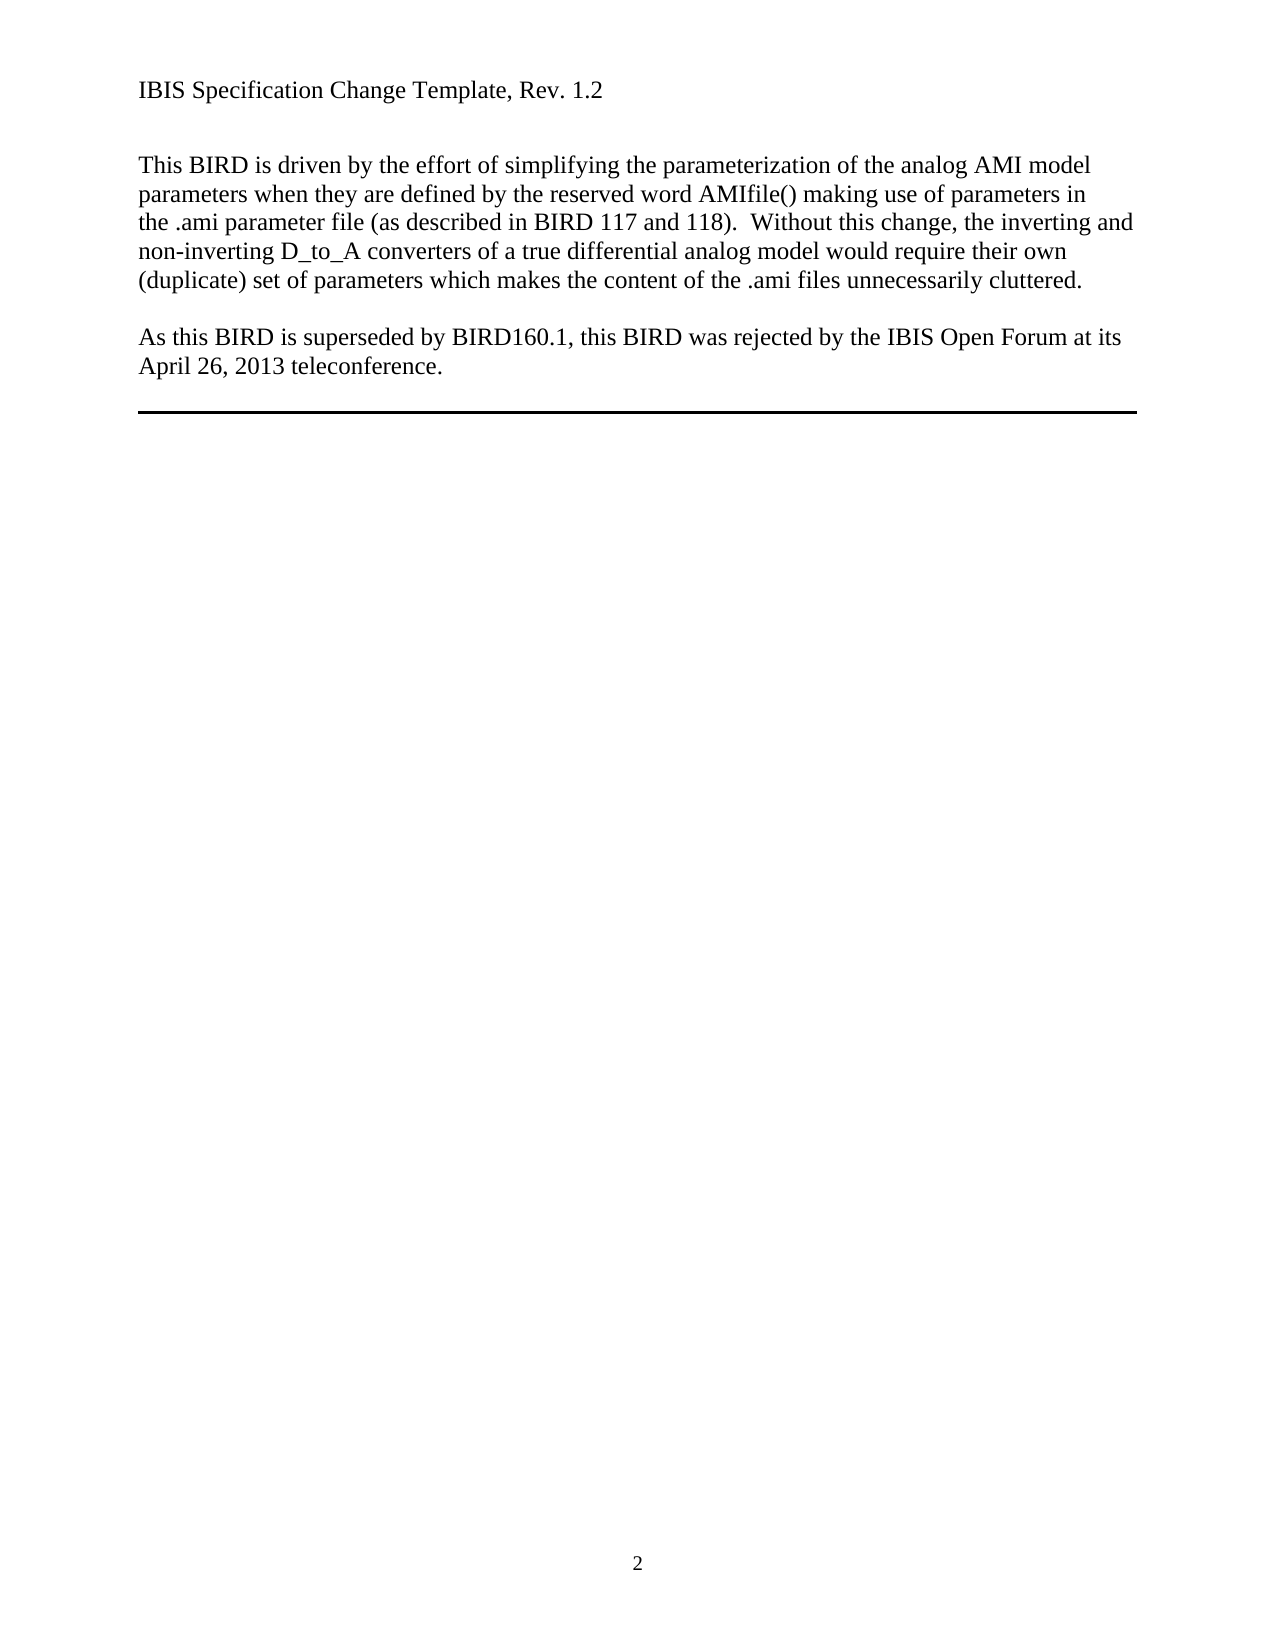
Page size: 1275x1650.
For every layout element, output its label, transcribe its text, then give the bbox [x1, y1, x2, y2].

text This BIRD is driven by the effort of simplifying the parameterization of the analog AMI model parameters when they are defined by the reserved word AMIfile() making use of parameters in the .ami parameter file (as described in BIRD 117 and 118). Without this change, the inverting and non-inverting D_to_A converters of a true differential analog model would require their own (duplicate) set of parameters which makes the content of the .ami files unnecessarily cluttered. [138, 150, 1137, 294]
text As this BIRD is superseded by BIRD160.1, this BIRD was rejected by the IBIS Open Forum at its April 26, 2013 teleconference. [138, 322, 1137, 380]
